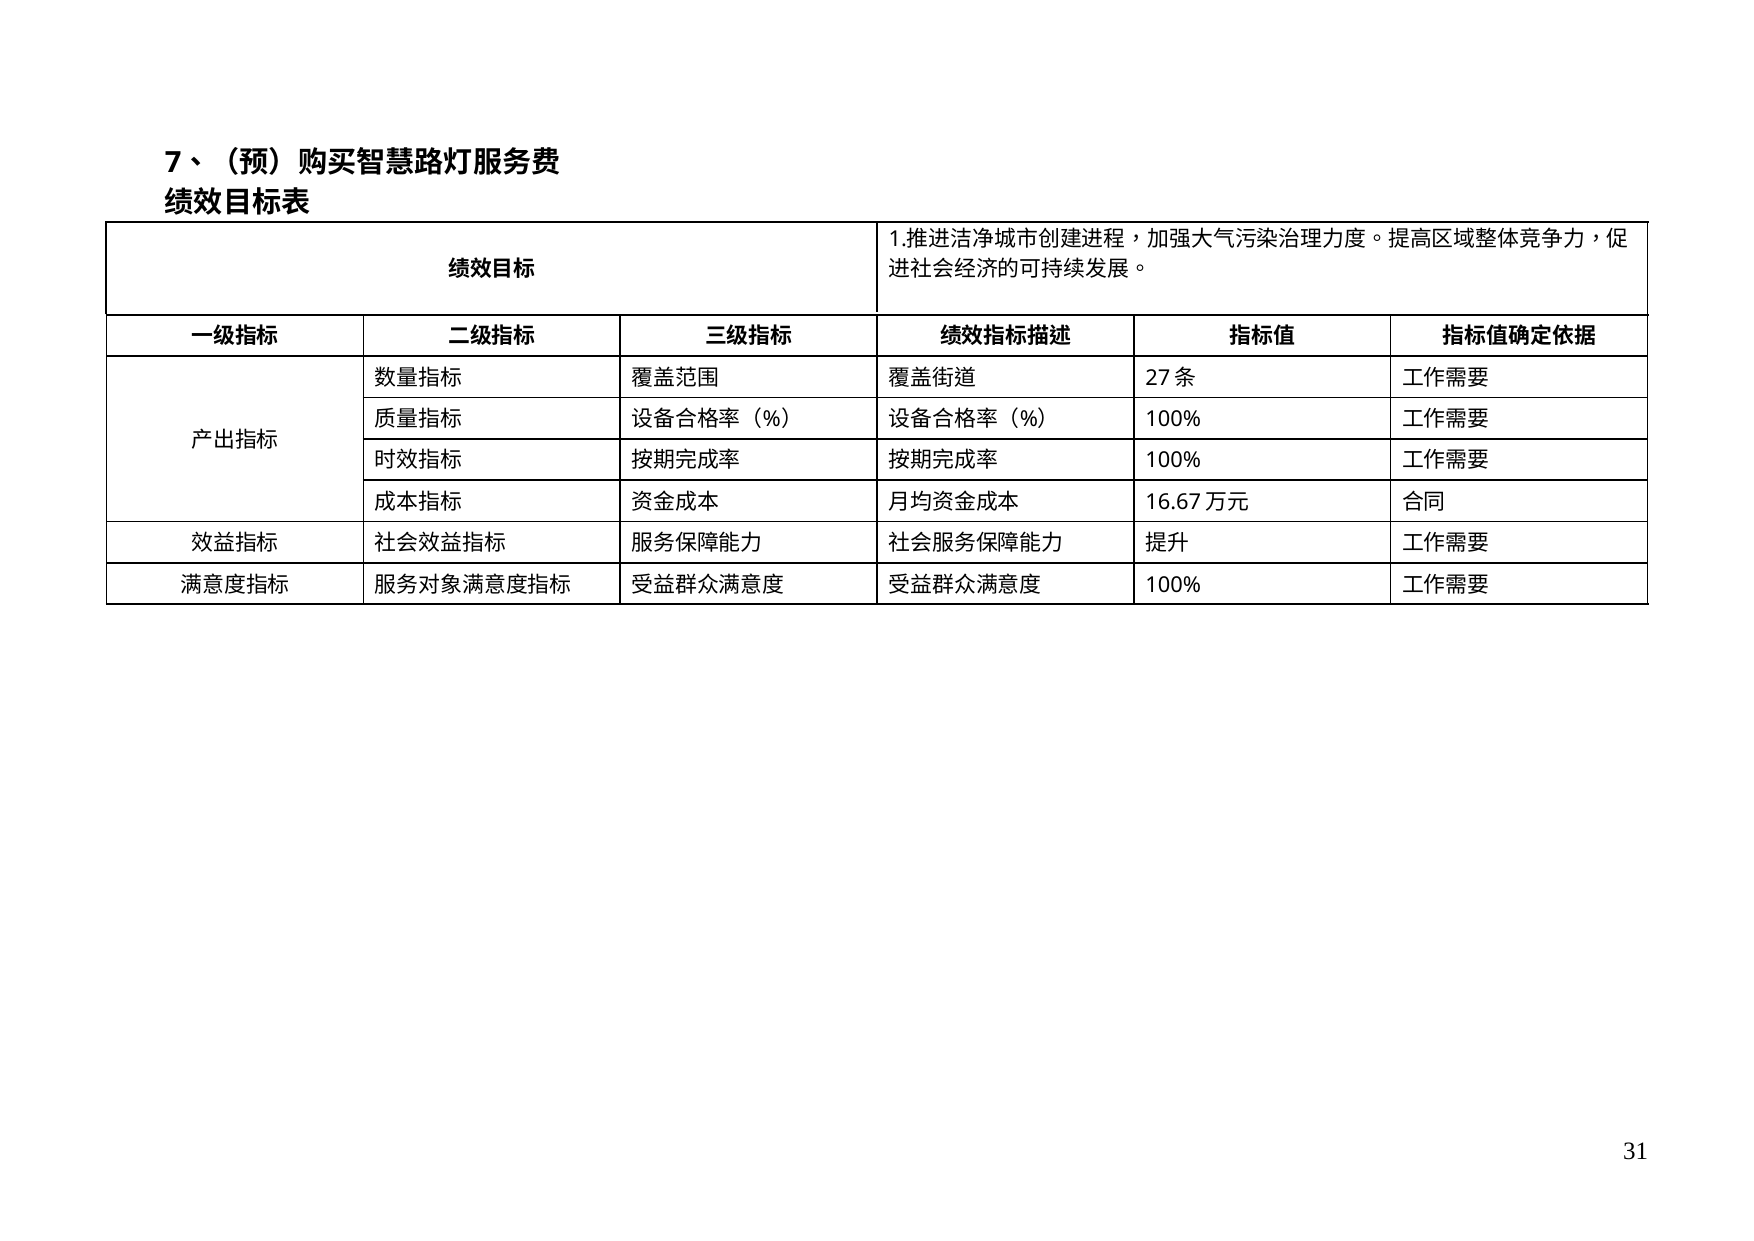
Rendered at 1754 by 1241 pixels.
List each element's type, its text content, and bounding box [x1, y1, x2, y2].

table_cell 数量指标 [364, 357, 619, 397]
table_cell 社会服务保障能力 [878, 522, 1133, 562]
table_cell 按期完成率 [621, 440, 876, 479]
table_cell 质量指标 [364, 398, 619, 438]
table_cell 工作需要 [1391, 522, 1647, 562]
table_cell 工作需要 [1391, 357, 1647, 397]
table_cell 服务保障能力 [621, 522, 876, 562]
table_cell 服务对象满意度指标 [364, 564, 619, 603]
table_header 指标值确定依据 [1391, 316, 1647, 355]
table_cell 工作需要 [1391, 398, 1647, 438]
table_cell 100% [1135, 564, 1390, 603]
table_cell 按期完成率 [878, 440, 1133, 479]
table_cell 27条 [1135, 357, 1390, 397]
table_cell 满意度指标 [107, 564, 363, 603]
table_cell 100% [1135, 440, 1390, 479]
table_header 绩效目标 [107, 223, 876, 312]
table_cell 资金成本 [621, 481, 876, 521]
table_cell 受益群众满意度 [878, 564, 1133, 603]
table_header 指标值 [1135, 316, 1390, 355]
table_cell 覆盖街道 [878, 357, 1133, 397]
table_cell 月均资金成本 [878, 481, 1133, 521]
table_cell 设备合格率（%） [878, 398, 1133, 438]
table_cell 工作需要 [1391, 564, 1647, 603]
table_cell 产出指标 [107, 357, 363, 521]
text 绩效目标表 [106, 181, 1648, 221]
table_cell 社会效益指标 [364, 522, 619, 562]
table_cell 效益指标 [107, 522, 363, 562]
table_cell 提升 [1135, 522, 1390, 562]
table_cell 受益群众满意度 [621, 564, 876, 603]
table_cell 100% [1135, 398, 1390, 438]
table_cell 成本指标 [364, 481, 619, 521]
text 7、（预）购买智慧路灯服务费 [106, 142, 1648, 181]
table_header 一级指标 [107, 316, 363, 355]
table_header 绩效指标描述 [878, 316, 1133, 355]
table_header 三级指标 [621, 316, 876, 355]
table_cell 时效指标 [364, 440, 619, 479]
table_cell 覆盖范围 [621, 357, 876, 397]
table_cell 合同 [1391, 481, 1647, 521]
table_cell 16.67万元 [1135, 481, 1390, 521]
table_cell 设备合格率（%） [621, 398, 876, 438]
table_header 1.推进洁净城市创建进程，加强大气污染治理力度。提高区域整体竞争力，促进社会经济的可持续发展。 [878, 223, 1647, 312]
table_header 二级指标 [364, 316, 619, 355]
table_cell 工作需要 [1391, 440, 1647, 479]
